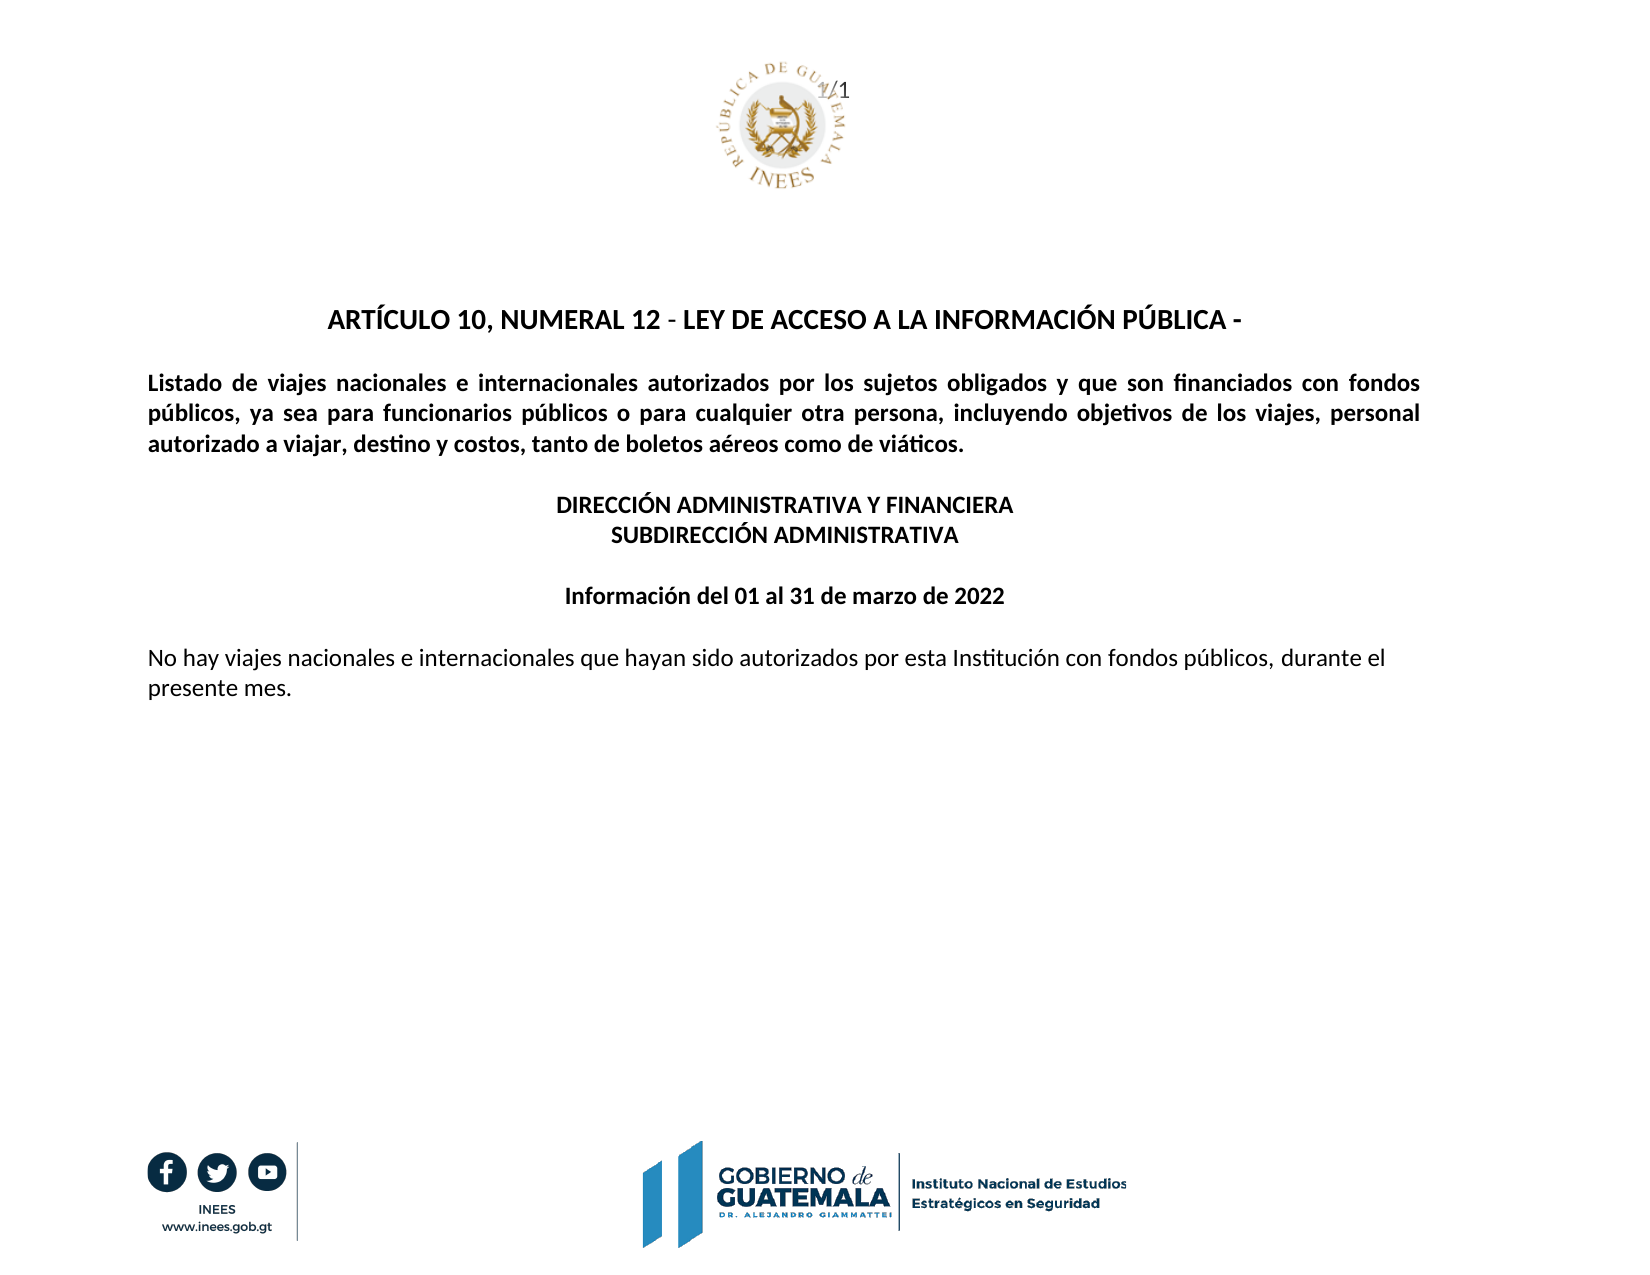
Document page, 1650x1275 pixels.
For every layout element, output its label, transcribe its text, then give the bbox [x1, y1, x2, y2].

text No hay viajes nacionales e internacionales que hayan sido autorizados por esta Institución con fondos públicos, durante el presente mes. [148, 642, 1422, 703]
picture [147, 1142, 298, 1241]
picture [642, 1141, 1127, 1248]
picture [698, 50, 867, 204]
text Listado de viajes nacionales e internacionales autorizados por los sujetos obligados y que son financiados con fondos públicos, ya sea para funcionarios públicos o para cualquier otra persona, incluyendo objetivos de los viajes, personal autorizado a viajar, destino y costos, tanto de boletos aéreos como de viáticos. [148, 367, 1422, 458]
text Información del 01 al 31 de marzo de 2022 [148, 581, 1422, 611]
text DIRECCIÓN ADMINISTRATIVA Y FINANCIERA [148, 489, 1422, 519]
text ARTÍCULO 10, NUMERAL 12 - LEY DE ACCESO A LA INFORMACIÓN PÚBLICA - [148, 301, 1422, 336]
text SUBDIRECCIÓN ADMINISTRATIVA [148, 519, 1422, 550]
